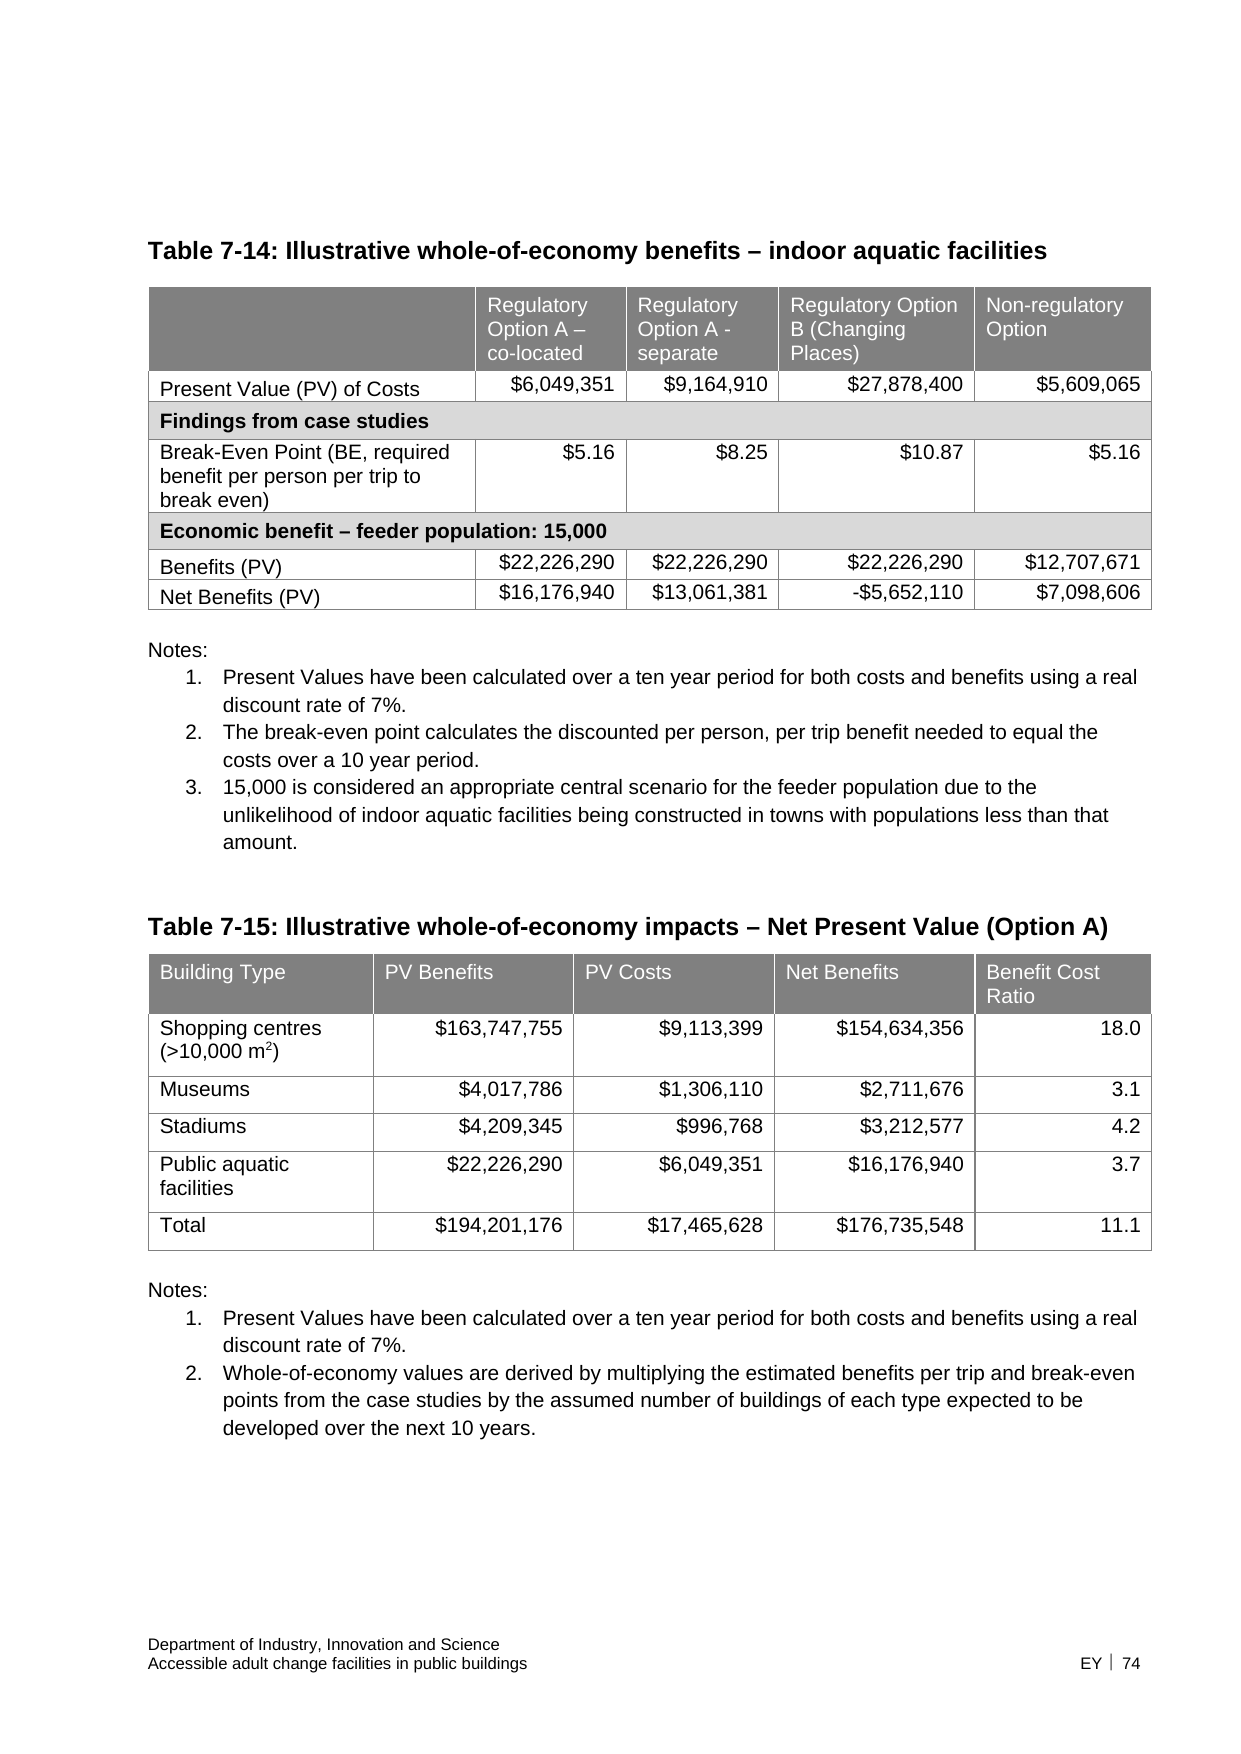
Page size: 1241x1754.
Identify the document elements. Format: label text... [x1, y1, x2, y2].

table_cell $5.16 [975, 440, 1151, 512]
table_cell Public aquatic facilities [149, 1152, 373, 1212]
table_cell $4,209,345 [374, 1114, 573, 1151]
table_cell $9,113,399 [574, 1015, 774, 1076]
table_cell 3.1 [976, 1077, 1151, 1113]
table_cell Total [149, 1213, 373, 1250]
table_header PV Benefits [374, 954, 573, 1014]
text Notes: [148, 610, 1152, 662]
list Whole-of-economy values are derived by multiplying the estimated benefits per trip and break-even points from the case studies by the assumed number of buildings of each type expected to be developed over the next 10 years. [185, 1361, 1152, 1440]
table_cell $2,711,676 [775, 1077, 974, 1113]
table_cell $12,707,671 [975, 550, 1151, 579]
list 15,000 is considered an appropriate central scenario for the feeder population due to the unlikelihood of indoor aquatic facilities being constructed in towns with populations less than that amount. [185, 775, 1152, 854]
table_header [149, 287, 475, 371]
table_cell $16,176,940 [775, 1152, 974, 1212]
table_header Regulatory Option B (Changing Places) [779, 287, 974, 371]
table_cell $5,609,065 [975, 372, 1151, 401]
table_cell Benefits (PV) [149, 550, 475, 579]
table_header Non-regulatory Option [975, 287, 1151, 371]
list Present Values have been calculated over a ten year period for both costs and benefits using a real discount rate of 7%. [185, 665, 1152, 717]
table_cell Findings from case studies [149, 402, 1151, 439]
table_cell $194,201,176 [374, 1213, 573, 1250]
table_header Regulatory Option A - separate [627, 287, 778, 371]
table_cell $13,061,381 [627, 580, 778, 609]
table_cell Stadiums [149, 1114, 373, 1151]
table_cell 4.2 [976, 1114, 1151, 1151]
table_cell $27,878,400 [779, 372, 974, 401]
table_cell $8.25 [627, 440, 778, 512]
table_cell $154,634,356 [775, 1015, 974, 1076]
table_cell $996,768 [574, 1114, 774, 1151]
table_cell 3.7 [976, 1152, 1151, 1212]
table_header Benefit Cost Ratio [976, 954, 1151, 1014]
table_cell 11.1 [976, 1213, 1151, 1250]
table_cell Break-Even Point (BE, required benefit per person per trip to break even) [149, 440, 475, 512]
table_cell $22,226,290 [374, 1152, 573, 1212]
table_cell Economic benefit – feeder population: 15,000 [149, 513, 1151, 549]
table_cell $22,226,290 [779, 550, 974, 579]
table_cell $163,747,755 [374, 1015, 573, 1076]
text Notes: [148, 1251, 1152, 1302]
table_cell $5.16 [476, 440, 626, 512]
table_cell 18.0 [976, 1015, 1151, 1076]
table_cell Museums [149, 1077, 373, 1113]
table_cell $22,226,290 [627, 550, 778, 579]
table_cell -$5,652,110 [779, 580, 974, 609]
table_cell $6,049,351 [476, 372, 626, 401]
table_cell Net Benefits (PV) [149, 580, 475, 609]
table_cell $22,226,290 [476, 550, 626, 579]
table_cell $16,176,940 [476, 580, 626, 609]
table_header PV Costs [574, 954, 774, 1014]
table_cell Present Value (PV) of Costs [149, 372, 475, 401]
table_cell $4,017,786 [374, 1077, 573, 1113]
table_cell $17,465,628 [574, 1213, 774, 1250]
table_header Net Benefits [775, 954, 974, 1014]
table_header Regulatory Option A – co-located [476, 287, 626, 371]
table_cell $7,098,606 [975, 580, 1151, 609]
table_cell $10.87 [779, 440, 974, 512]
table_cell $3,212,577 [775, 1114, 974, 1151]
table_cell $9,164,910 [627, 372, 778, 401]
table_cell $1,306,110 [574, 1077, 774, 1113]
table_cell Shopping centres (>10,000 m2) [149, 1015, 373, 1076]
list Present Values have been calculated over a ten year period for both costs and benefits using a real discount rate of 7%. [185, 1306, 1152, 1357]
table_cell $176,735,548 [775, 1213, 974, 1250]
table_header Building Type [149, 954, 373, 1014]
list The break-even point calculates the discounted per person, per trip benefit needed to equal the costs over a 10 year period. [185, 720, 1152, 772]
table_cell $6,049,351 [574, 1152, 774, 1212]
